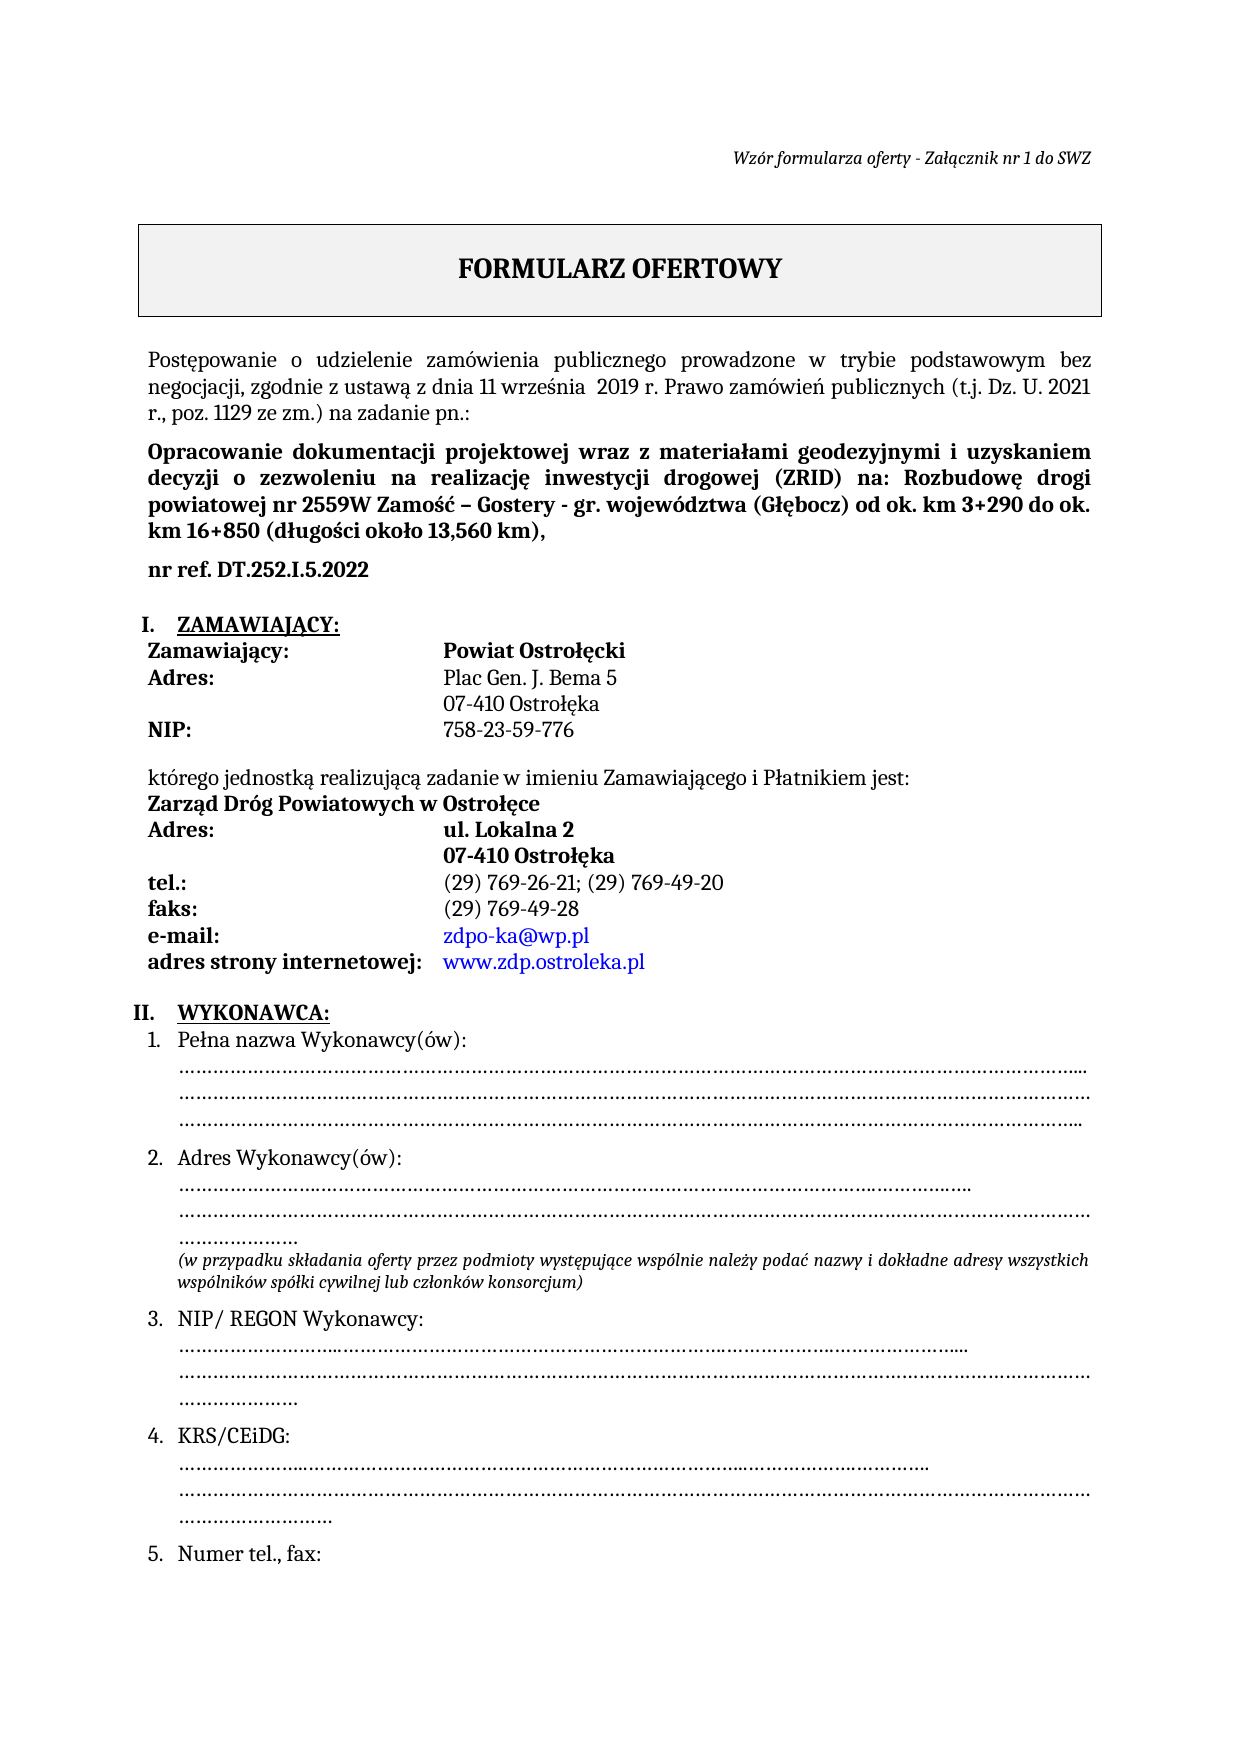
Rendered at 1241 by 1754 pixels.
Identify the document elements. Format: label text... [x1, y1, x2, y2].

text NIP: 758-23-59-776 [148, 717, 1093, 743]
list ZAMAWIAJĄCY: [155, 612, 1093, 638]
text 07-410 Ostrołęka [148, 691, 1093, 717]
text …………………………………………………………………………………………………………………………………………...……………………………………………………………………………………………………………………………………………………………………………………………………………………………………………………………………………………….. [177, 1053, 1093, 1132]
text Wzór formularza oferty - Załącznik nr 1 do SWZ [148, 148, 1093, 169]
text Opracowanie dokumentacji projektowej wraz z materiałami geodezyjnymi i uzyskaniem decyzji o zezwoleniu na realizację inwestycji drogowej (ZRID) na: Rozbudowę drogi powiatowej nr 2559W Zamość – Gostery - gr. województwa (Głębocz) od ok. km 3+290 do ok. km 16+850 (długości około 13,560 km), [148, 439, 1093, 544]
text tel.: (29) 769-26-21; (29) 769-49-20 [148, 870, 1093, 896]
text …………………..…………………………………………………………………..……………….………….…………………………………………………………………………………………………………………………………………………………………… [177, 1450, 1093, 1529]
text Adres: ul. Lokalna 2 [148, 817, 1093, 843]
text e-mail: zdpo-ka@wp.pl [148, 922, 1093, 949]
text Postępowanie o udzielenie zamówienia publicznego prowadzone w trybie podstawowym bez negocjacji, zgodnie z ustawą z dnia 11 września 2019 r. Prawo zamówień publicznych (t.j. Dz. U. 2021 r., poz. 1129 ze zm.) na zadanie pn.: [148, 347, 1093, 426]
text którego jednostką realizującą zadanie w imieniu Zamawiającego i Płatnikiem jest: [148, 764, 1093, 791]
text (w przypadku składania oferty przez podmioty występujące wspólnie należy podać nazwy i dokładne adresy wszystkich wspólników spółki cywilnej lub członków konsorcjum) [177, 1250, 1093, 1293]
list WYKONAWCA: [154, 1000, 1093, 1026]
text adres strony internetowej: www.zdp.ostroleka.pl [148, 949, 1093, 975]
text FORMULARZ OFERTOWY [139, 249, 1101, 286]
text Adres: Plac Gen. J. Bema 5 [148, 664, 1093, 691]
list NIP/ REGON Wykonawcy: [148, 1305, 1093, 1332]
list Pełna nazwa Wykonawcy(ów): [148, 1026, 1093, 1053]
list Numer tel., fax: [148, 1541, 1093, 1568]
text 07-410 Ostrołęka [148, 843, 1093, 870]
text Zamawiający: Powiat Ostrołęcki [148, 638, 1093, 664]
text …………………….…………………………………………………………………………………….………….….……………………………………………………………………………………………………………………………………………………………… [177, 1171, 1093, 1250]
text ………………………..………………………………………………………….……………….…………………...……………………………………………………………………………………………………………………………………………………………… [177, 1332, 1093, 1411]
text faks: (29) 769-49-28 [148, 896, 1093, 922]
list Adres Wykonawcy(ów): [148, 1144, 1093, 1171]
text Zarząd Dróg Powiatowych w Ostrołęce [148, 791, 1093, 817]
list KRS/CEiDG: [148, 1423, 1093, 1450]
text nr ref. DT.252.I.5.2022 [148, 557, 1093, 583]
